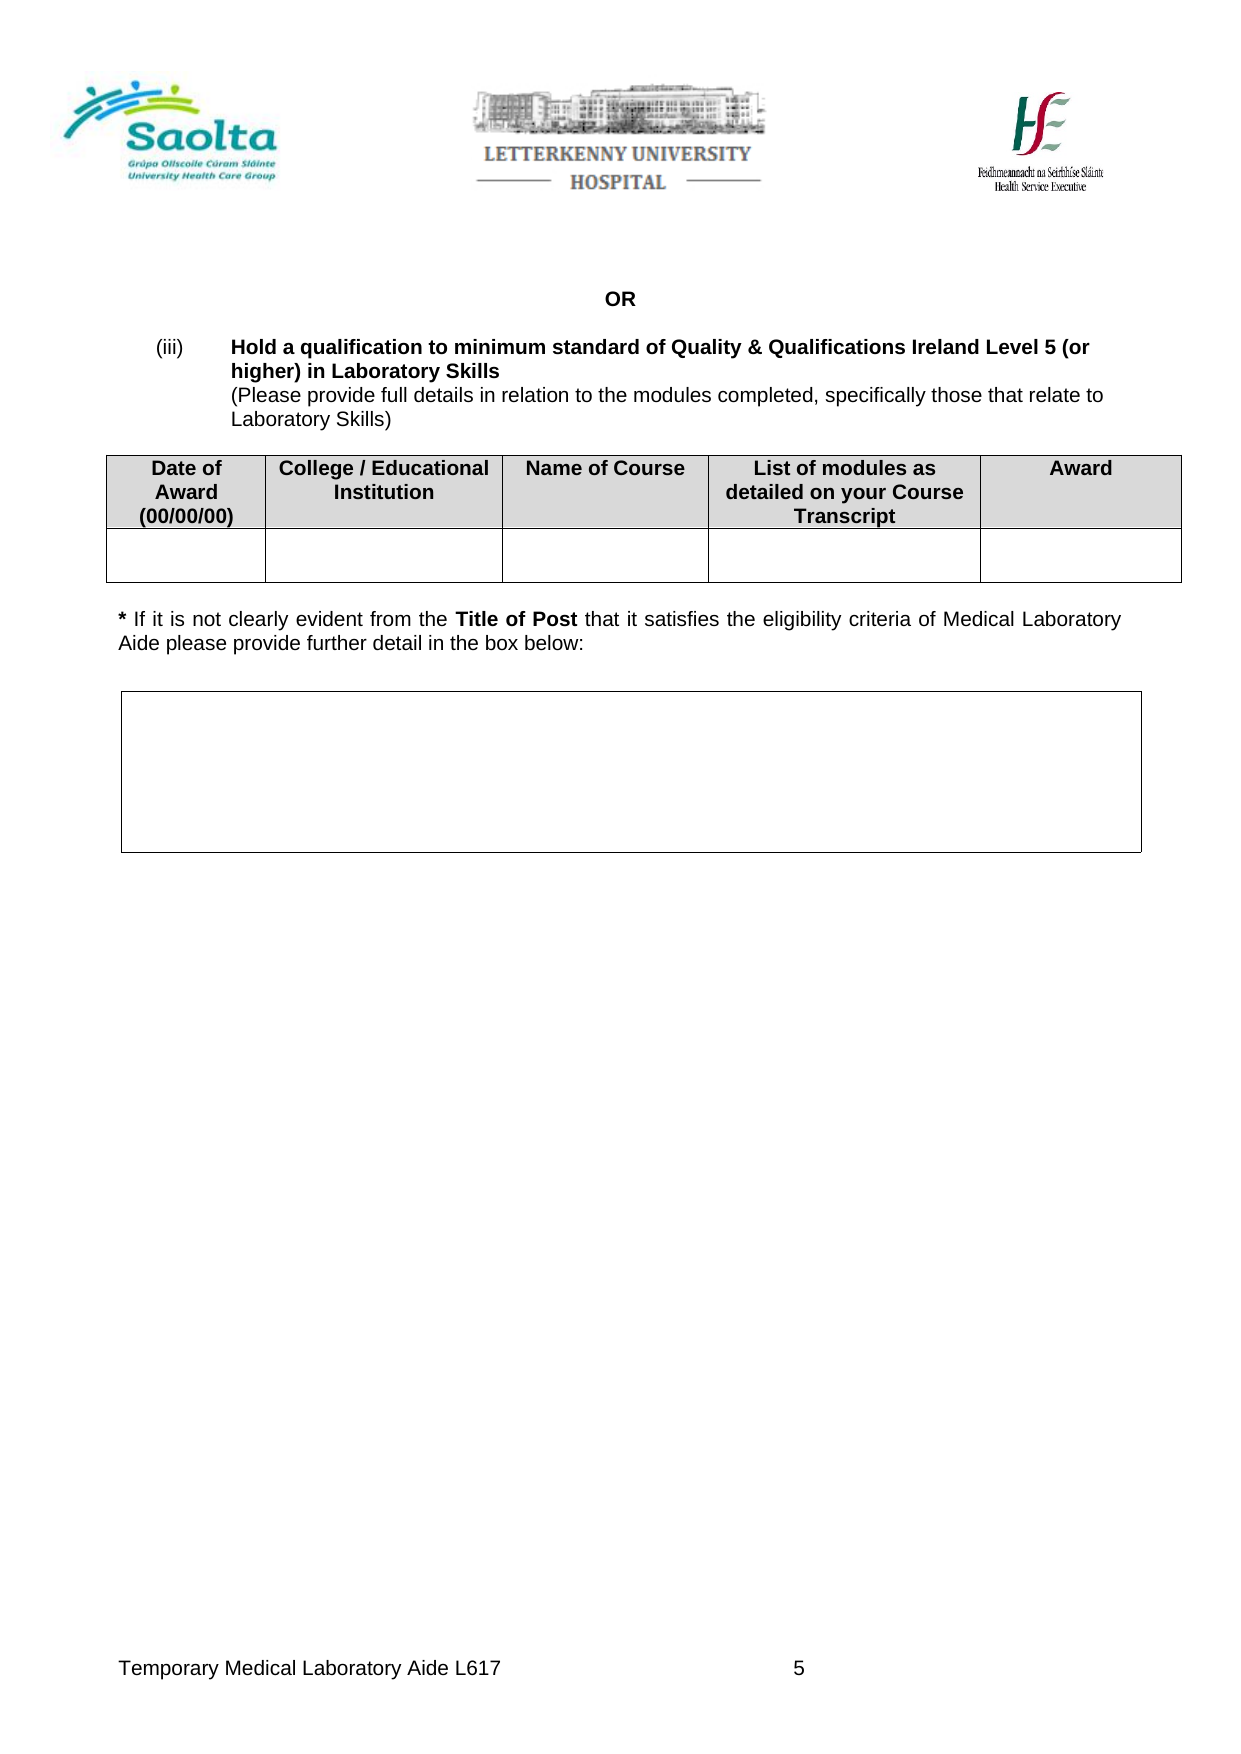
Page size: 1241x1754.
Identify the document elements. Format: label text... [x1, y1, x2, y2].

picture [50, 71, 304, 191]
table_header List of modules as detailed on your Course Transcript [709, 456, 980, 527]
text OR [118, 287, 1122, 311]
table_header Name of Course [503, 456, 708, 527]
text * If it is not clearly evident from the Title of Post that it satisfies the eligibility criteria of Medical Laboratory Aide please provide further detail in the box below: [118, 607, 1122, 655]
table_header Award [981, 456, 1181, 527]
table_cell [981, 529, 1181, 582]
picture [978, 92, 1104, 191]
table_cell [266, 529, 502, 582]
table_header Date of Award (00/00/00) [107, 456, 265, 527]
list Hold a qualification to minimum standard of Quality & Qualifications Ireland Level 5 (or higher) in Laboratory Skills [156, 335, 1122, 383]
table_header College / Educational Institution [266, 456, 502, 527]
picture [471, 73, 770, 191]
list (Please provide full details in relation to the modules completed, specifically those that relate to Laboratory Skills) [231, 383, 1122, 431]
table_cell [503, 529, 708, 582]
table_cell [107, 529, 265, 582]
table_cell [709, 529, 980, 582]
